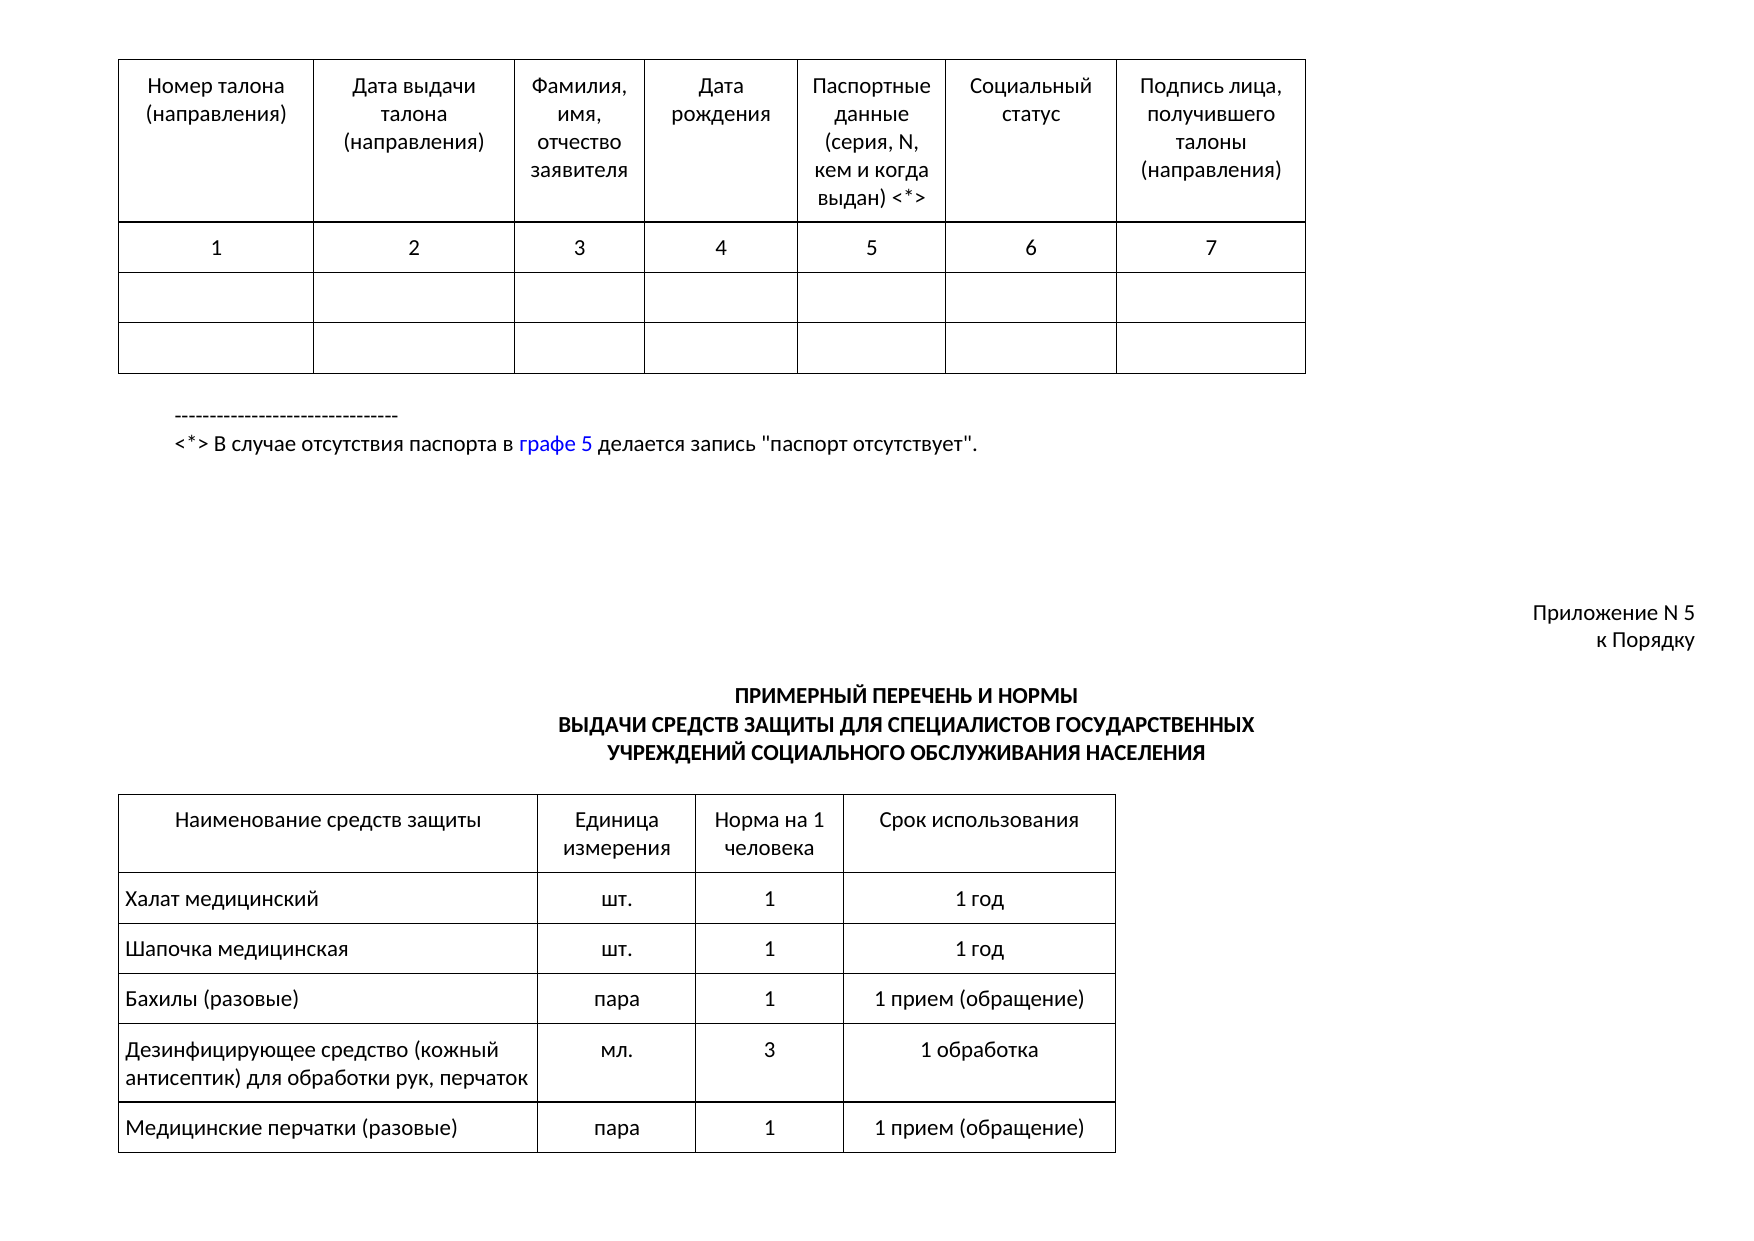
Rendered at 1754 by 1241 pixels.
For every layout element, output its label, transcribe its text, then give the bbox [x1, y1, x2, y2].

table_cell [515, 273, 644, 322]
table_cell 1 год [844, 873, 1115, 922]
table_cell Халат медицинский [119, 873, 537, 922]
table_header Номер талона (направления) [119, 60, 313, 221]
table_cell 1 [696, 924, 843, 973]
table_cell 7 [1117, 223, 1305, 272]
table_cell [946, 273, 1116, 322]
table_header Социальный статус [946, 60, 1116, 221]
table_cell [946, 323, 1116, 372]
table_cell пара [538, 1103, 695, 1152]
table_cell 1 прием (обращение) [844, 1103, 1115, 1152]
table_cell 1 [696, 974, 843, 1023]
table_cell мл. [538, 1024, 695, 1101]
table_cell [798, 273, 945, 322]
table_cell 1 [696, 1103, 843, 1152]
table_cell 4 [645, 223, 797, 272]
table_header Норма на 1 человека [696, 795, 843, 872]
table_cell 1 прием (обращение) [844, 974, 1115, 1023]
table_cell [119, 273, 313, 322]
text Приложение N 5 [118, 598, 1695, 626]
table_header Наименование средств защиты [119, 795, 537, 872]
table_cell шт. [538, 924, 695, 973]
table_cell [314, 323, 514, 372]
title УЧРЕЖДЕНИЙ СОЦИАЛЬНОГО ОБСЛУЖИВАНИЯ НАСЕЛЕНИЯ [118, 738, 1695, 766]
table_cell [798, 323, 945, 372]
table_header Дата рождения [645, 60, 797, 221]
table_header Единица измерения [538, 795, 695, 872]
table_cell [119, 323, 313, 372]
table_cell Медицинские перчатки (разовые) [119, 1103, 537, 1152]
table_cell Дезинфицирующее средство (кожный антисептик) для обработки рук, перчаток [119, 1024, 537, 1101]
table_cell [645, 323, 797, 372]
title ВЫДАЧИ СРЕДСТВ ЗАЩИТЫ ДЛЯ СПЕЦИАЛИСТОВ ГОСУДАРСТВЕННЫХ [118, 710, 1695, 738]
table_cell 5 [798, 223, 945, 272]
text к Порядку [118, 626, 1695, 654]
table_cell [1117, 323, 1305, 372]
table_header Фамилия, имя, отчество заявителя [515, 60, 644, 221]
table_cell шт. [538, 873, 695, 922]
table_header Срок использования [844, 795, 1115, 872]
table_header Паспортные данные (серия, N, кем и когда выдан) <*> [798, 60, 945, 221]
text -------------------------------- [118, 401, 1695, 429]
table_cell 1 обработка [844, 1024, 1115, 1101]
table_cell Шапочка медицинская [119, 924, 537, 973]
table_cell 1 [119, 223, 313, 272]
table_cell 1 [696, 873, 843, 922]
table_cell [515, 323, 644, 372]
table_cell [645, 273, 797, 322]
table_cell пара [538, 974, 695, 1023]
table_cell Бахилы (разовые) [119, 974, 537, 1023]
table_cell 2 [314, 223, 514, 272]
table_header Подпись лица, получившего талоны (направления) [1117, 60, 1305, 221]
table_cell [1117, 273, 1305, 322]
text <*> В случае отсутствия паспорта в графе 5 делается запись "паспорт отсутствует". [118, 429, 1695, 457]
table_cell 6 [946, 223, 1116, 272]
table_header Дата выдачи талона (направления) [314, 60, 514, 221]
table_cell 3 [515, 223, 644, 272]
title ПРИМЕРНЫЙ ПЕРЕЧЕНЬ И НОРМЫ [118, 682, 1695, 710]
table_cell 1 год [844, 924, 1115, 973]
table_cell [314, 273, 514, 322]
table_cell 3 [696, 1024, 843, 1101]
